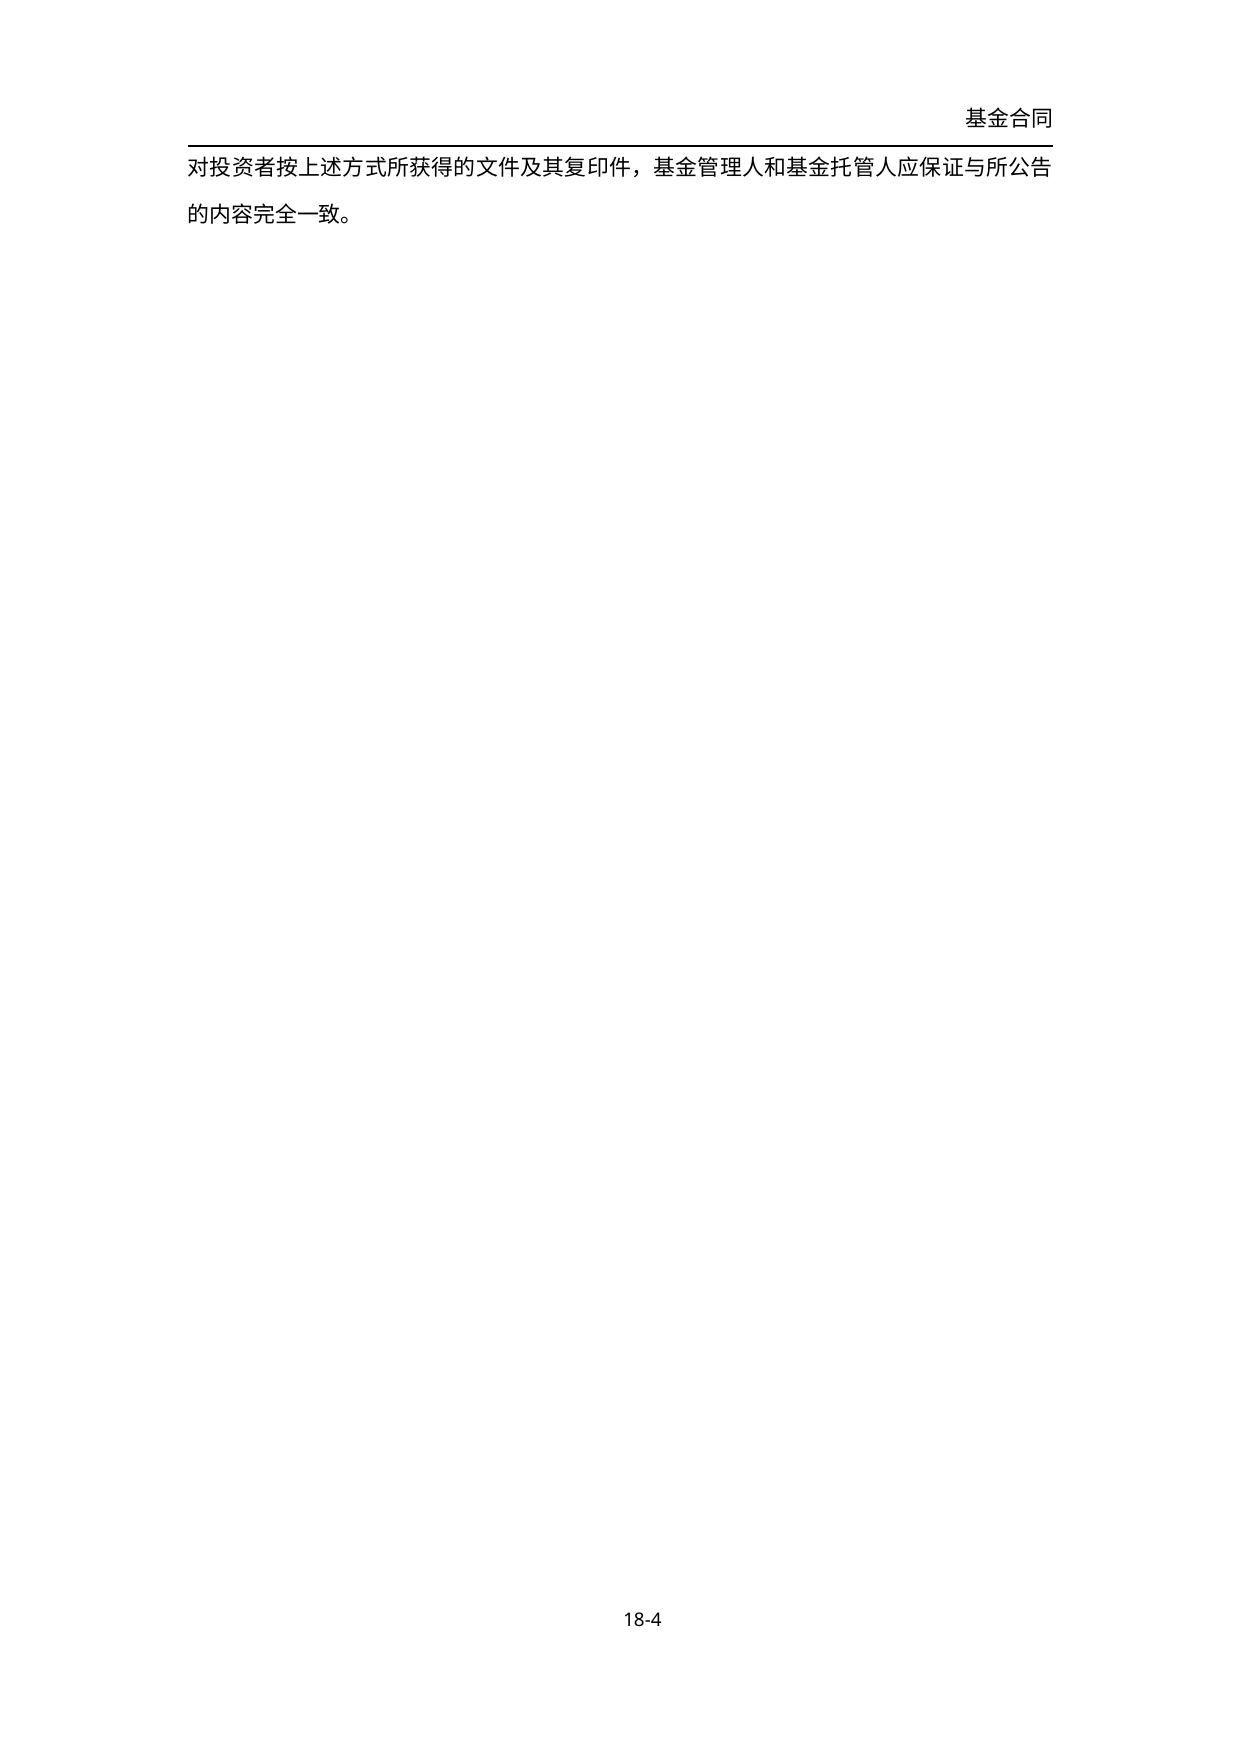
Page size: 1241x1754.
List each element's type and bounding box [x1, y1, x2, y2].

text [187, 150, 1053, 229]
